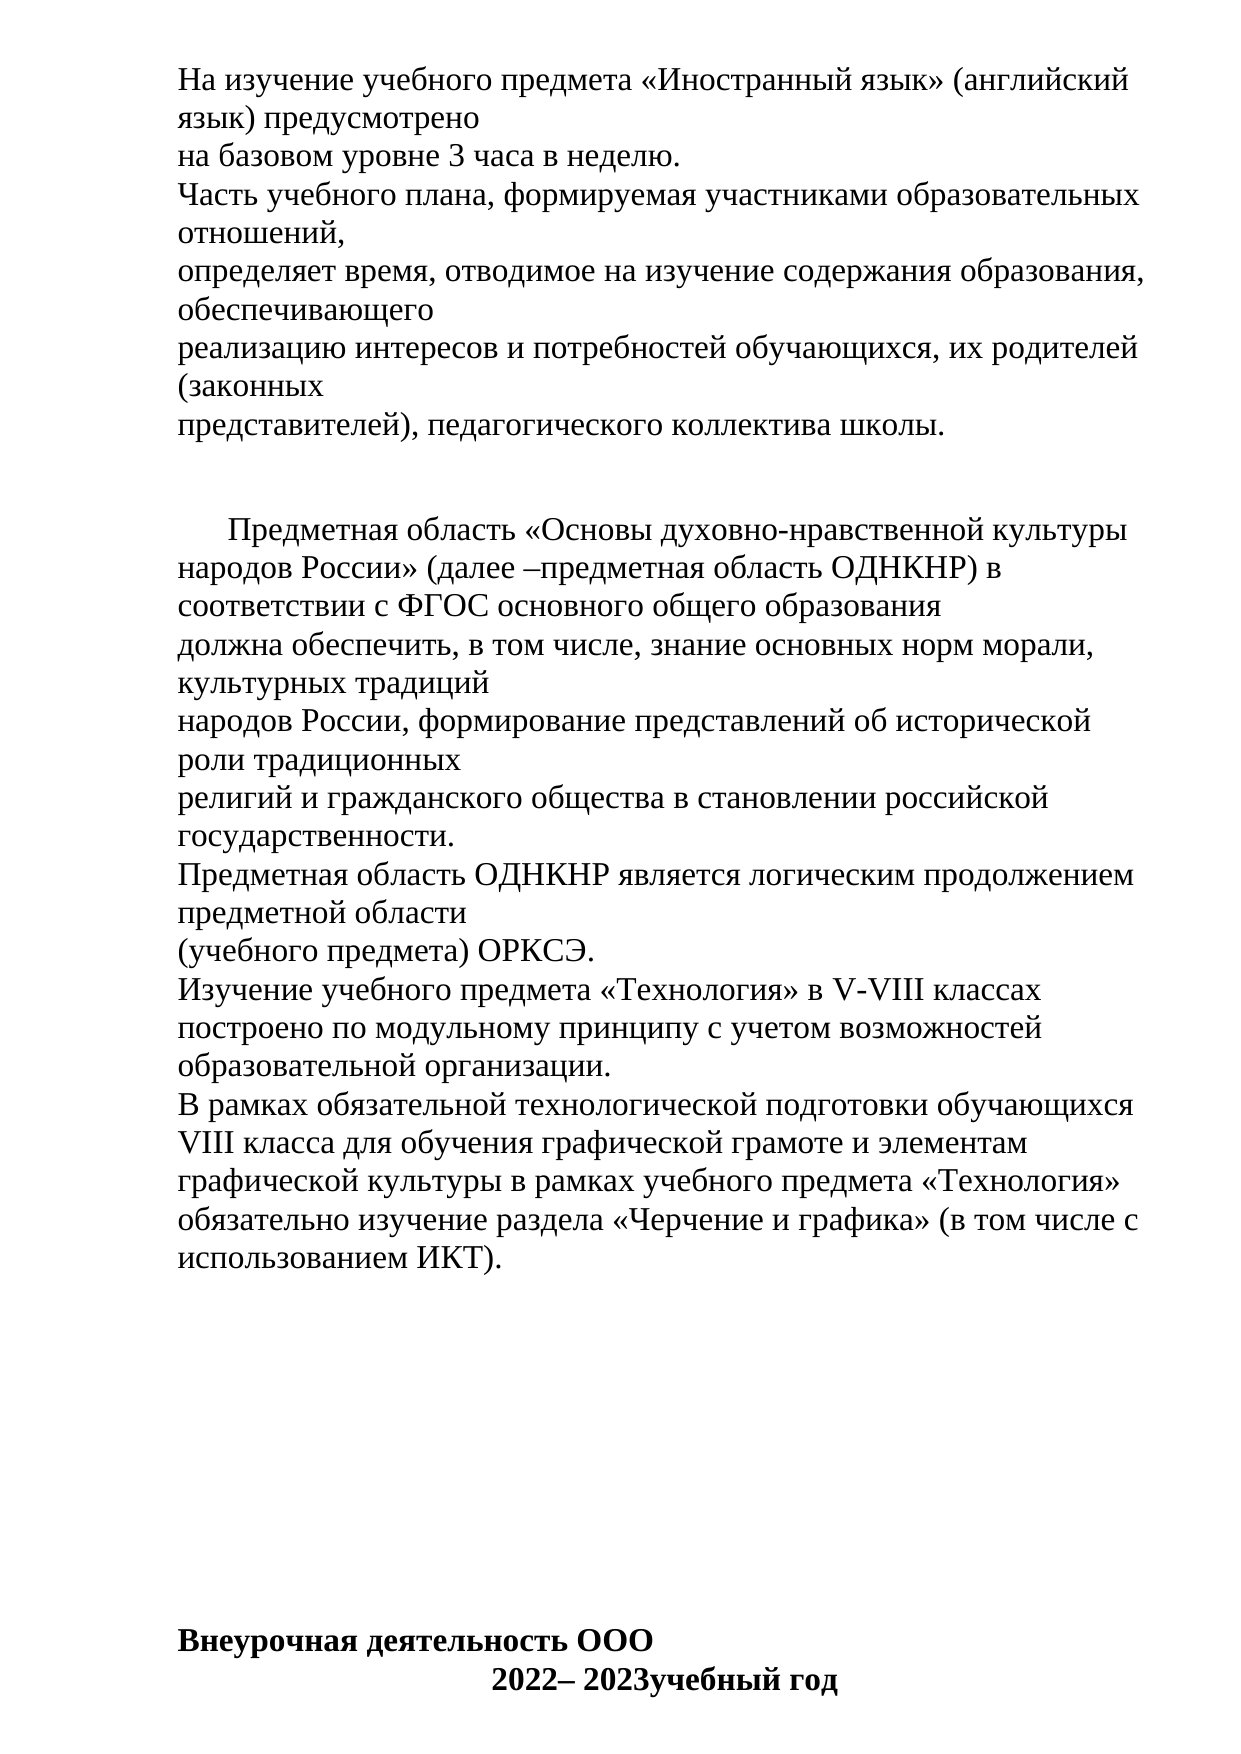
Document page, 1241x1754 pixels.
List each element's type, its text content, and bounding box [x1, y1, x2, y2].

text 2022– 2023учебный год [177, 1659, 1152, 1697]
text религий и гражданского общества в становлении российской государственности. [177, 777, 1152, 854]
text В рамках обязательной технологической подготовки обучающихся VIII класса для обучения графической грамоте и элементам графической культуры в рамках учебного предмета «Технология» обязательно изучение раздела «Черчение и графика» (в том числе с использованием ИКТ). [177, 1084, 1152, 1275]
text На изучение учебного предмета «Иностранный язык» (английский язык) предусмотрено [177, 59, 1152, 136]
text Изучение учебного предмета «Технология» в V-VIII классах построено по модульному принципу с учетом возможностей образовательной организации. [177, 969, 1152, 1084]
text реализацию интересов и потребностей обучающихся, их родителей (законных [177, 327, 1152, 404]
text Предметная область «Основы духовно-нравственной культуры народов России» (далее –предметная область ОДНКНР) в соответствии с ФГОС основного общего образования [177, 509, 1152, 624]
text народов России, формирование представлений об исторической роли традиционных [177, 700, 1152, 777]
text Предметная область ОДНКНР является логическим продолжением предметной области [177, 854, 1152, 930]
text Часть учебного плана, формируемая участниками образовательных отношений, [177, 174, 1152, 251]
text на базовом уровне 3 часа в неделю. [177, 136, 1152, 174]
text (учебного предмета) ОРКСЭ. [177, 930, 1152, 969]
text Внеурочная деятельность ООО [177, 1620, 1152, 1659]
text определяет время, отводимое на изучение содержания образования, обеспечивающего [177, 251, 1152, 327]
text представителей), педагогического коллектива школы. [177, 404, 1152, 442]
text должна обеспечить, в том числе, знание основных норм морали, культурных традиций [177, 624, 1152, 700]
